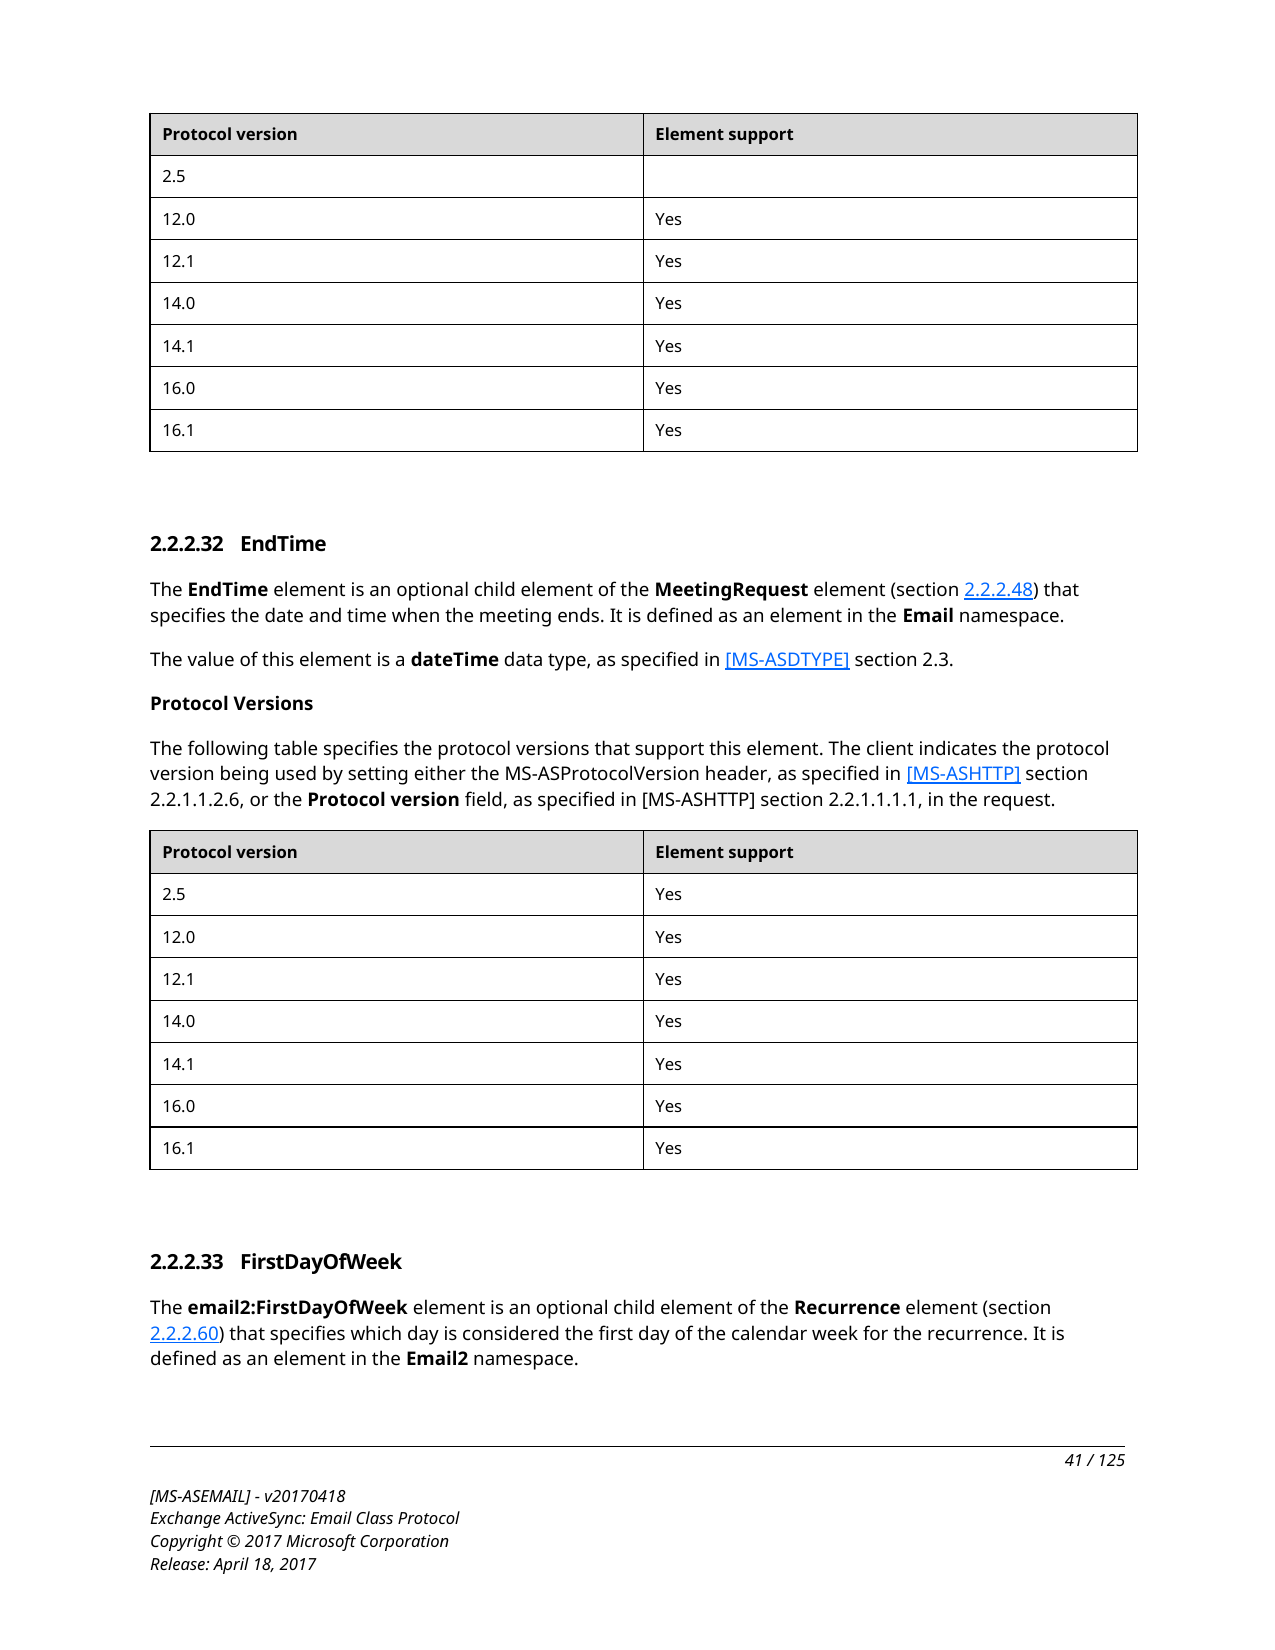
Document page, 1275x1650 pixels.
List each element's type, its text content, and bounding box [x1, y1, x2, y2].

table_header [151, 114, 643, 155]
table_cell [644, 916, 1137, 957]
subtitle EndTime [150, 529, 1125, 558]
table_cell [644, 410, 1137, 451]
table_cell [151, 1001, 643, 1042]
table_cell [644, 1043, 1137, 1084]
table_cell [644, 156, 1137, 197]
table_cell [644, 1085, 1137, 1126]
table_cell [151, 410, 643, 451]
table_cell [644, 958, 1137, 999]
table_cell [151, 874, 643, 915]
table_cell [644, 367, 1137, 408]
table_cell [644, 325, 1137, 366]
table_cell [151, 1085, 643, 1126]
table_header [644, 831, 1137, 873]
text The following table specifies the protocol versions that support this element. The client indicates the protocol version being used by setting either the MS-ASProtocolVersion header, as specified in [MS-ASHTTP] section 2.2.1.1.2.6, or the Protocol version field, as specified in [MS-ASHTTP] section 2.2.1.1.1.1, in the request. [150, 735, 1125, 812]
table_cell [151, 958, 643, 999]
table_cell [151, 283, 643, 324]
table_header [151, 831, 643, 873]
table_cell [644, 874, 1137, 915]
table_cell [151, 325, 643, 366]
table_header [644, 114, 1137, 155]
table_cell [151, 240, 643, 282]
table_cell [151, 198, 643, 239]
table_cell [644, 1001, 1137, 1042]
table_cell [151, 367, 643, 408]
text The EndTime element is an optional child element of the MeetingRequest element (section 2.2.2.48) that specifies the date and time when the meeting ends. It is defined as an element in the Email namespace. [150, 577, 1125, 628]
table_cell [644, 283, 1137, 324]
text Protocol Versions [150, 691, 1125, 716]
text The email2:FirstDayOfWeek element is an optional child element of the Recurrence element (section 2.2.2.60) that specifies which day is considered the first day of the calendar week for the recurrence. It is defined as an element in the Email2 namespace. [150, 1294, 1125, 1371]
subtitle FirstDayOfWeek [150, 1247, 1125, 1276]
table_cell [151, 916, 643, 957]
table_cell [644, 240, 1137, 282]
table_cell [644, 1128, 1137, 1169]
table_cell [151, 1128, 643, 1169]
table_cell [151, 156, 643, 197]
text The value of this element is a dateTime data type, as specified in [MS-ASDTYPE] section 2.3. [150, 646, 1125, 672]
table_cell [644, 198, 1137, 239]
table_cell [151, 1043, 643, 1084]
